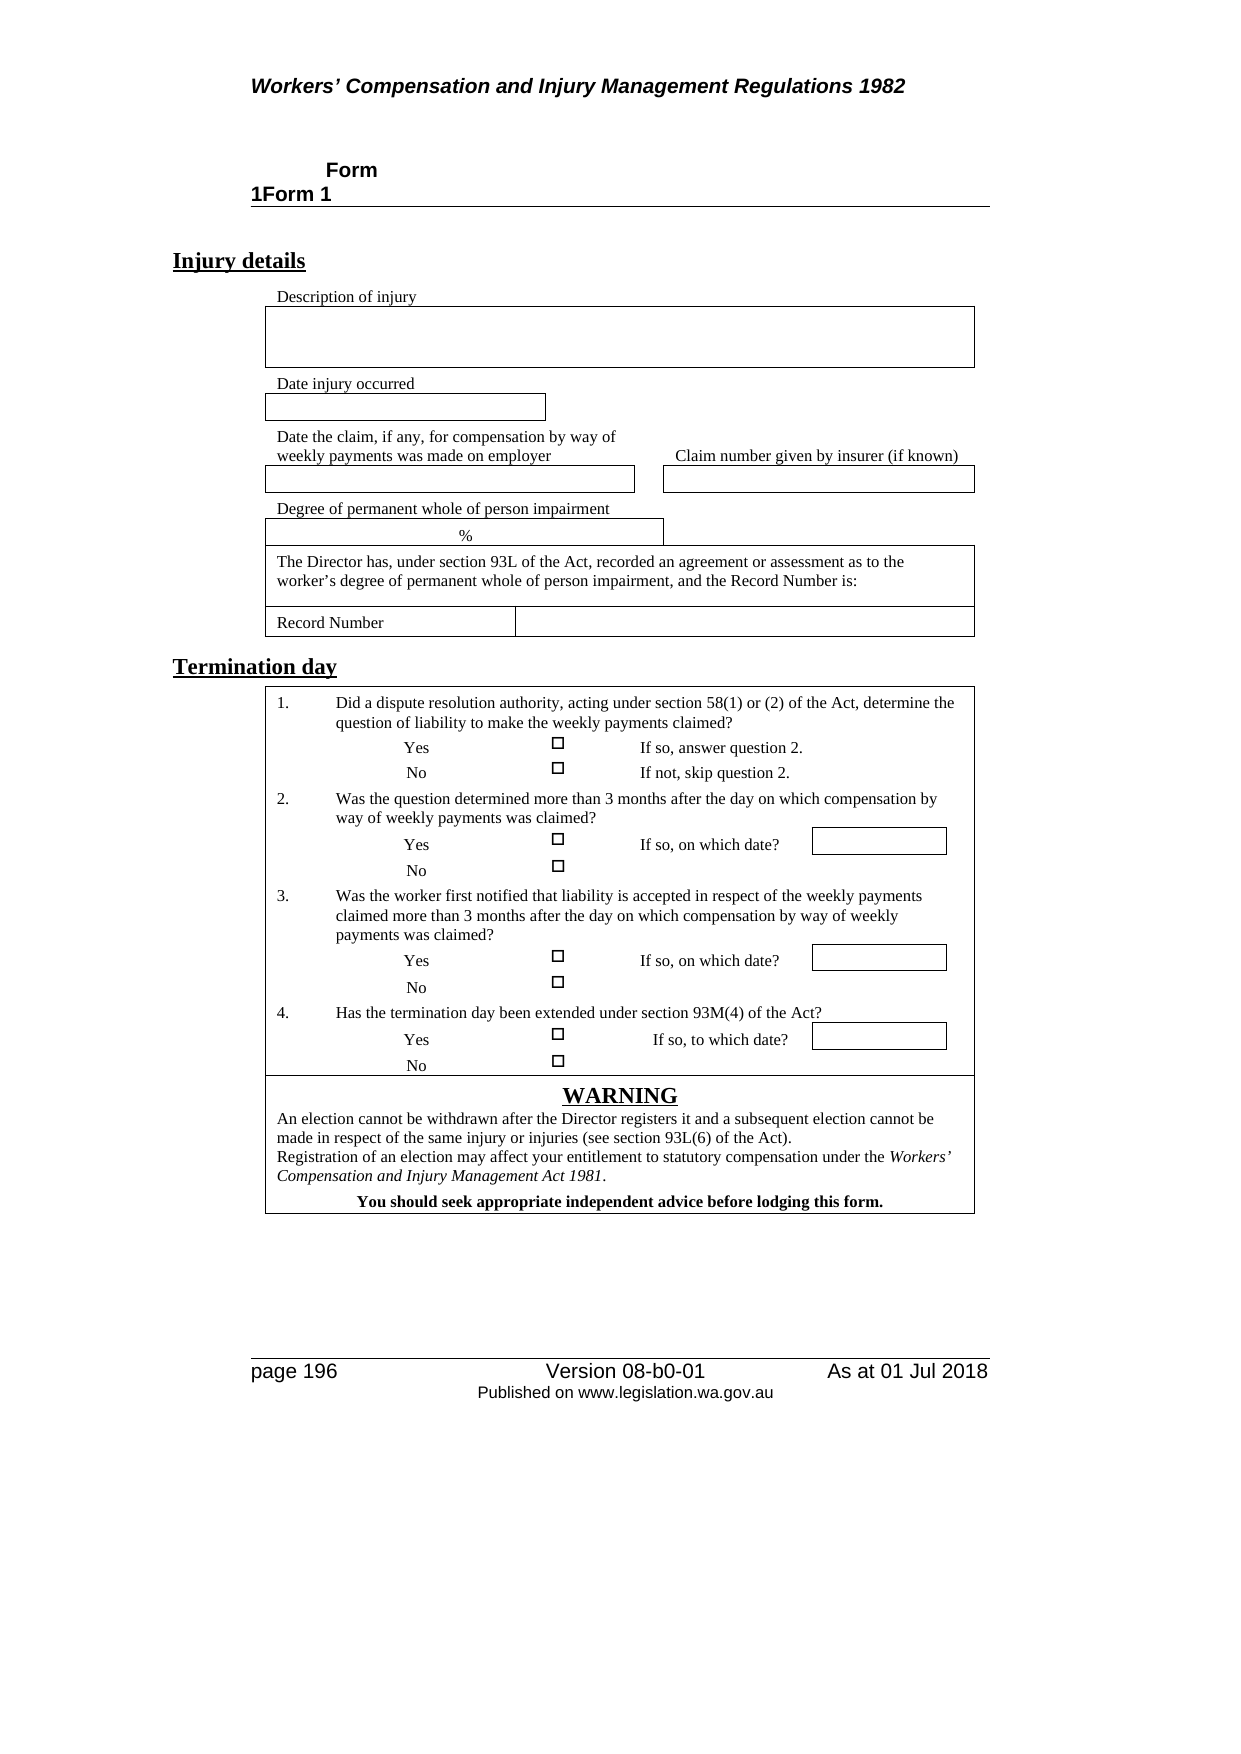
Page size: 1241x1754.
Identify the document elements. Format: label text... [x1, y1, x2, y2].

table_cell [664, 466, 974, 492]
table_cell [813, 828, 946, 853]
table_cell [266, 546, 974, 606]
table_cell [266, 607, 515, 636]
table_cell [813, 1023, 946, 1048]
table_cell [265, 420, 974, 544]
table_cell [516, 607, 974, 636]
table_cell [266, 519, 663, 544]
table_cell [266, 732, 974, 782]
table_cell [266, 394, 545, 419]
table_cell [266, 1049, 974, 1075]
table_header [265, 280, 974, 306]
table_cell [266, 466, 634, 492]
text Termination day [172, 653, 990, 680]
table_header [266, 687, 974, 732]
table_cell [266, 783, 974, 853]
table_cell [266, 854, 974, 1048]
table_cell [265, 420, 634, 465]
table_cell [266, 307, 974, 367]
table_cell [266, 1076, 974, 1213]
text Injury details [172, 247, 990, 274]
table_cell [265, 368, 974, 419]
